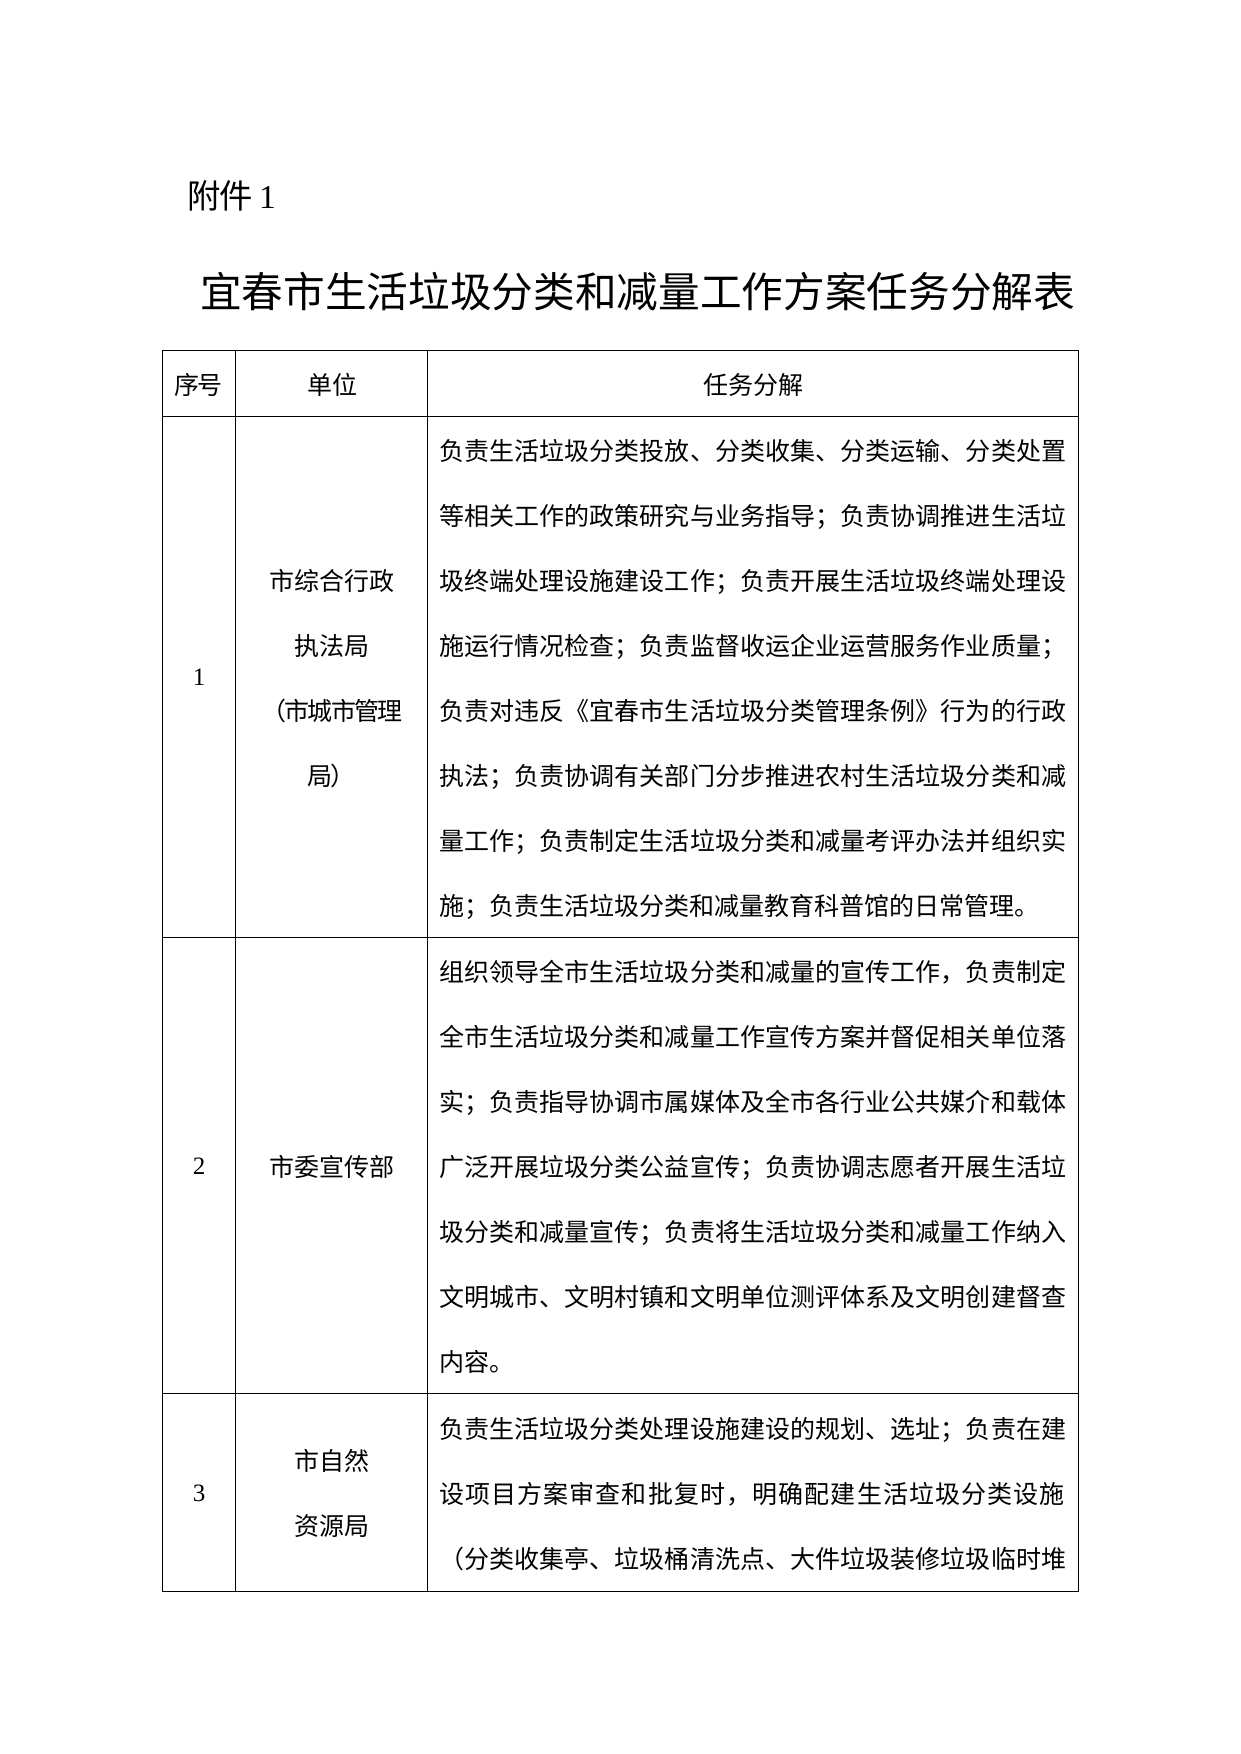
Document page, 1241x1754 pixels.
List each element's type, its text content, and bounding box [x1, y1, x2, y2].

table_cell 市自然 资源局 [236, 1394, 427, 1591]
table_header 任务分解 [428, 351, 1078, 416]
table_cell 市委宣传部 [236, 938, 427, 1393]
table_cell 2 [163, 938, 235, 1393]
table_cell 负责生活垃圾分类投放、分类收集、分类运输、分类处置等相关工作的政策研究与业务指导；负责协调推进生活垃圾终端处理设施建设工作；负责开展生活垃圾终端处理设施运行情况检查；负责监督收运企业运营服务作业质量；负责对违反《宜春市生活垃圾分类管理条例》行为的行政执法；负责协调有关部门分步推进农村生活垃圾分类和减量工作；负责制定生活垃圾分类和减量考评办法并组织实施；负责生活垃圾分类和减量教育科普馆的日常管理。 [428, 417, 1078, 937]
table_header 序号 [163, 351, 235, 416]
table_cell 市综合行政 执法局 （市城市管理局） [236, 417, 427, 937]
table_cell 3 [163, 1394, 235, 1591]
table_cell 组织领导全市生活垃圾分类和减量的宣传工作，负责制定全市生活垃圾分类和减量工作宣传方案并督促相关单位落实；负责指导协调市属媒体及全市各行业公共媒介和载体广泛开展垃圾分类公益宣传；负责协调志愿者开展生活垃圾分类和减量宣传；负责将生活垃圾分类和减量工作纳入文明城市、文明村镇和文明单位测评体系及文明创建督查内容。 [428, 938, 1078, 1393]
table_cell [428, 1394, 1078, 1591]
text 附件1 [187, 162, 1053, 227]
table_cell 1 [163, 417, 235, 937]
table_header 单位 [236, 351, 427, 416]
text 宜春市生活垃圾分类和减量工作方案任务分解表 [187, 257, 1087, 319]
